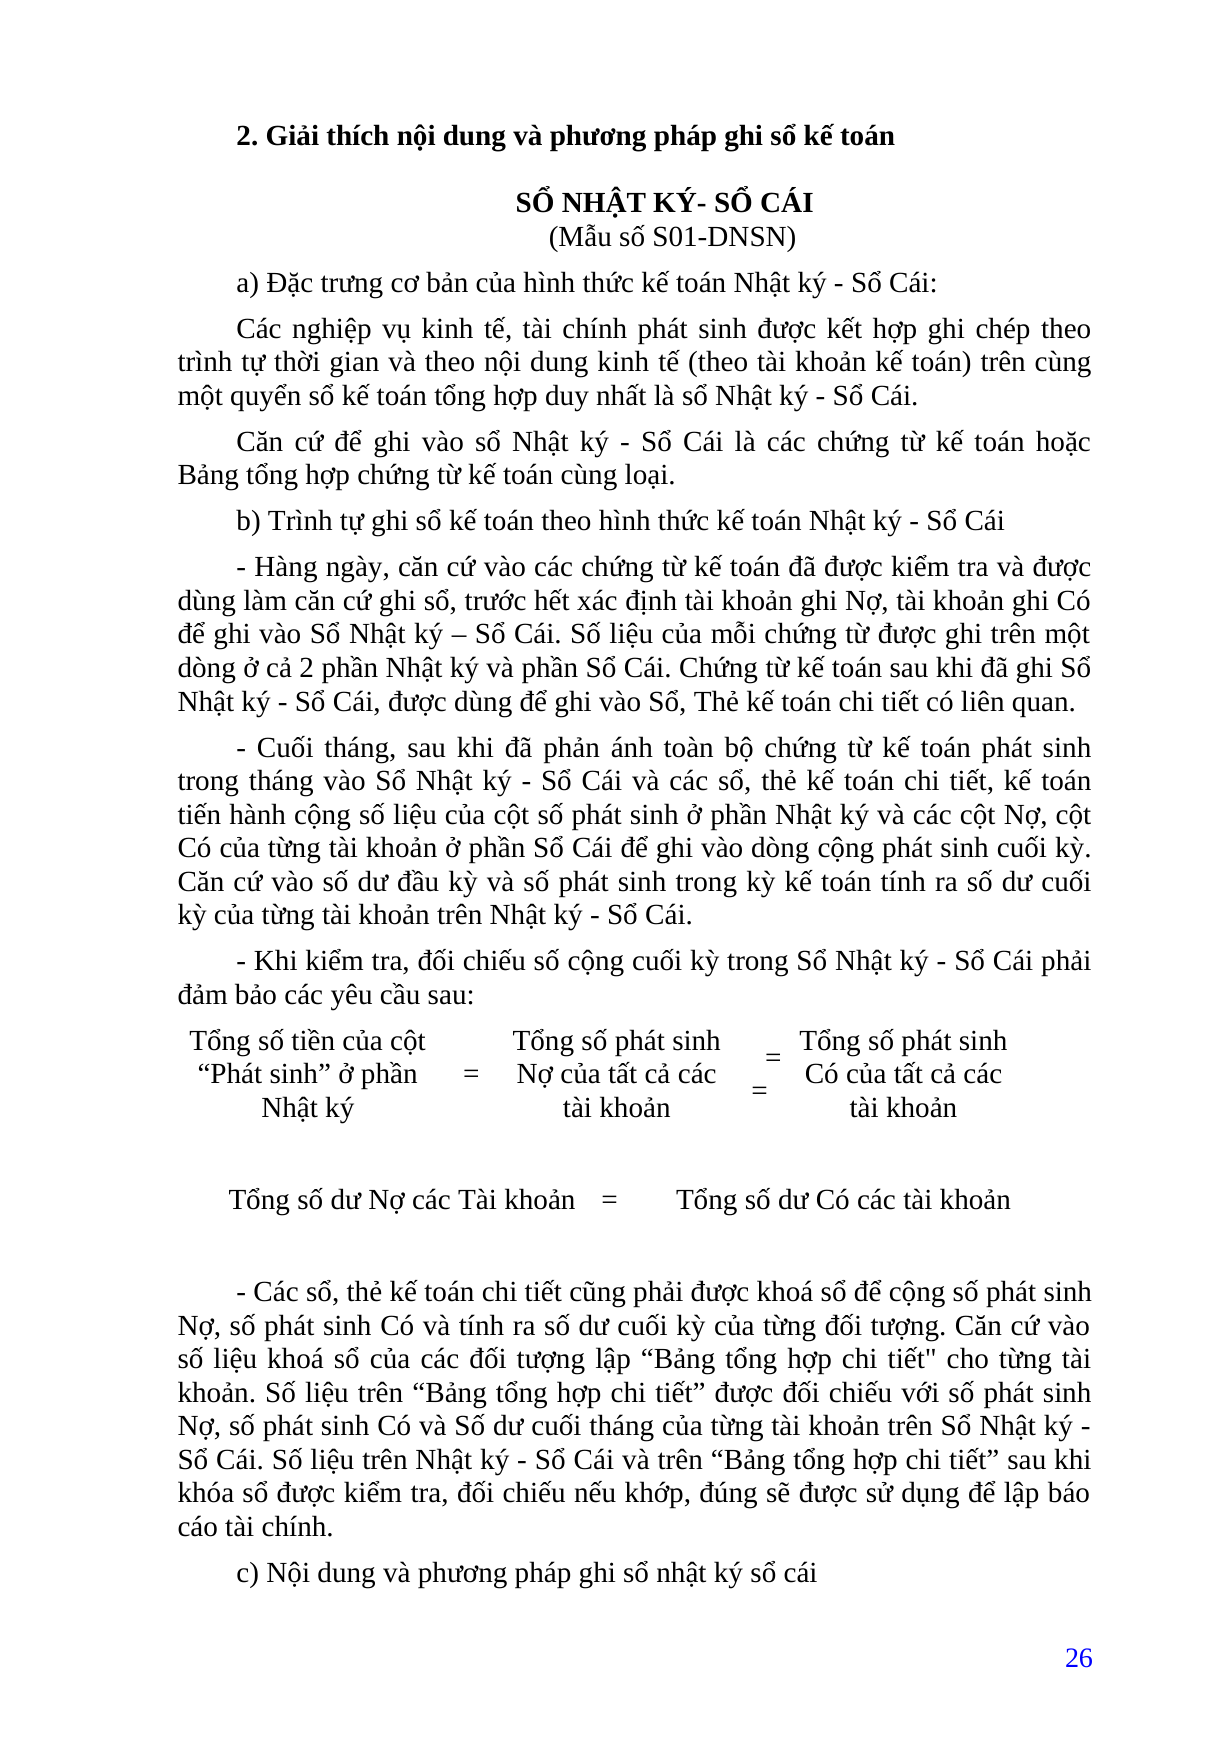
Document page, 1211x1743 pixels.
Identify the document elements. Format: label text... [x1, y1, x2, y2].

text a) Đặc trưng cơ bản của hình thức kế toán Nhật ký - Sổ Cái: [177, 265, 1093, 298]
text c) Nội dung và phương pháp ghi sổ nhật ký sổ cái [177, 1555, 1093, 1589]
table_header Tổng số phát sinh Nợ của tất cả các tài khoản [493, 1011, 740, 1124]
table_header Tổng số tiền của cột “Phát sinh” ở phần Nhật ký [166, 1011, 449, 1124]
table_header Tổng số phát sinh Có của tất cả các tài khoản [776, 1011, 1030, 1124]
text Căn cứ để ghi vào sổ Nhật ký - Sổ Cái là các chứng từ kế toán hoặc Bảng tổng hợp chứng từ kế toán cùng loại. [177, 424, 1093, 491]
table_header = [590, 1170, 664, 1216]
text - Các sổ, thẻ kế toán chi tiết cũng phải được khoá sổ để cộng số phát sinh Nợ, số phát sinh Có và tính ra số dư cuối kỳ của từng đối tượng. Căn cứ vào số liệu khoá sổ của các đối tượng lập “Bảng tổng hợp chi tiết" cho từng tài khoản. Số liệu trên “Bảng tổng hợp chi tiết” được đối chiếu với số phát sinh Nợ, số phát sinh Có và Số dư cuối tháng của từng tài khoản trên Sổ Nhật ký - Sổ Cái. Số liệu trên Nhật ký - Sổ Cái và trên “Bảng tổng hợp chi tiết” sau khi khóa sổ được kiểm tra, đối chiếu nếu khớp, đúng sẽ được sử dụng để lập báo cáo tài chính. [177, 1274, 1093, 1543]
text 2. Giải thích nội dung và phương pháp ghi sổ kế toán [177, 118, 1093, 152]
text SỔ NHẬT KÝ- SỔ CÁI [177, 185, 1093, 219]
text b) Trình tự ghi sổ kế toán theo hình thức kế toán Nhật ký - Sổ Cái [177, 503, 1093, 537]
text - Khi kiểm tra, đối chiếu số cộng cuối kỳ trong Sổ Nhật ký - Sổ Cái phải đảm bảo các yêu cầu sau: [177, 943, 1093, 1011]
table_header Tổng số dư Có các tài khoản [665, 1170, 1075, 1216]
text (Mẫu số S01-DNSN) [177, 219, 1093, 252]
table_header == [740, 1011, 776, 1124]
text - Hàng ngày, căn cứ vào các chứng từ kế toán đã được kiểm tra và được dùng làm căn cứ ghi sổ, trước hết xác định tài khoản ghi Nợ, tài khoản ghi Có để ghi vào Sổ Nhật ký – Sổ Cái. Số liệu của mỗi chứng từ được ghi trên một dòng ở cả 2 phần Nhật ký và phần Sổ Cái. Chứng từ kế toán sau khi đã ghi Sổ Nhật ký - Sổ Cái, được dùng để ghi vào Sổ, Thẻ kế toán chi tiết có liên quan. [177, 549, 1093, 717]
table_header = [449, 1011, 493, 1124]
table_header Tổng số dư Nợ các Tài khoản [166, 1170, 590, 1216]
text - Cuối tháng, sau khi đã phản ánh toàn bộ chứng từ kế toán phát sinh trong tháng vào Sổ Nhật ký - Sổ Cái và các sổ, thẻ kế toán chi tiết, kế toán tiến hành cộng số liệu của cột số phát sinh ở phần Nhật ký và các cột Nợ, cột Có của từng tài khoản ở phần Sổ Cái để ghi vào dòng cộng phát sinh cuối kỳ. Căn cứ vào số dư đầu kỳ và số phát sinh trong kỳ kế toán tính ra số dư cuối kỳ của từng tài khoản trên Nhật ký - Sổ Cái. [177, 730, 1093, 931]
text Các nghiệp vụ kinh tế, tài chính phát sinh được kết hợp ghi chép theo trình tự thời gian và theo nội dung kinh tế (theo tài khoản kế toán) trên cùng một quyển sổ kế toán tổng hợp duy nhất là sổ Nhật ký - Sổ Cái. [177, 311, 1093, 411]
